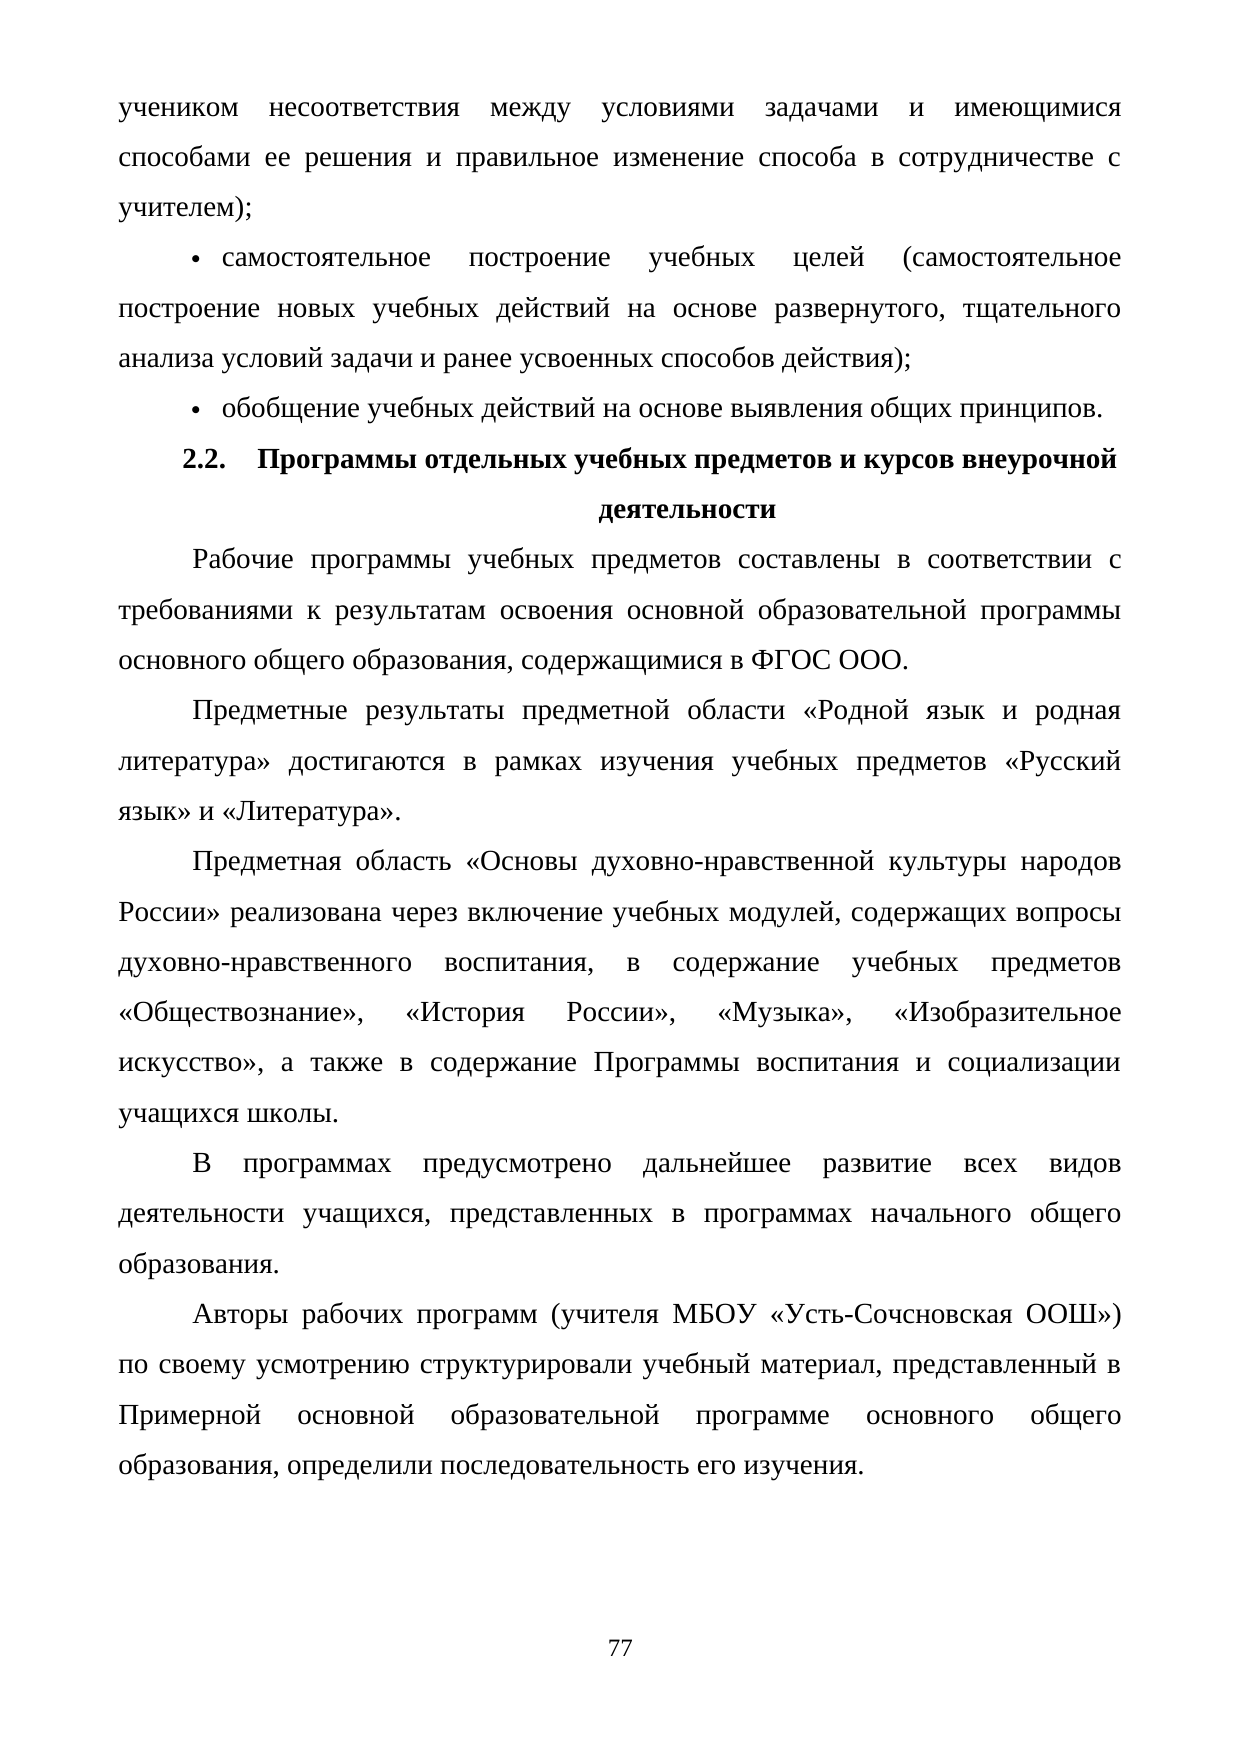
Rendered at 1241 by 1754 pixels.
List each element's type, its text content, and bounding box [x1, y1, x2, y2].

list Программы отдельных учебных предметов и курсов внеурочной деятельности [177, 441, 1122, 525]
list самостоятельное построение учебных целей (самостоятельное построение новых учебных действий на основе развернутого, тщательного анализа условий задачи и ранее усвоенных способов действия); [118, 239, 1122, 374]
text В программах предусмотрено дальнейшее развитие всех видов деятельности учащихся, представленных в программах начального общего образования. [118, 1145, 1122, 1279]
text Рабочие программы учебных предметов составлены в соответствии с требованиями к результатам освоения основной образовательной программы основного общего образования, содержащимися в ФГОС ООО. [118, 541, 1122, 676]
text Предметная область «Основы духовно-нравственной культуры народов России» реализована через включение учебных модулей, содержащих вопросы духовно-нравственного воспитания, в содержание учебных предметов «Обществознание», «История России», «Музыка», «Изобразительное искусство», а также в содержание Программы воспитания и социализации учащихся школы. [118, 843, 1122, 1128]
text Авторы рабочих программ (учителя МБОУ «Усть-Сочсновская ООШ») по своему усмотрению структурировали учебный материал, представленный в Примерной основной образовательной программе основного общего образования, определили последовательность его изучения. [118, 1296, 1122, 1481]
list обобщение учебных действий на основе выявления общих принципов. [118, 391, 1122, 424]
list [118, 89, 1122, 223]
text Предметные результаты предметной области «Родной язык и родная литература» достигаются в рамках изучения учебных предметов «Русский язык» и «Литература». [118, 692, 1122, 827]
